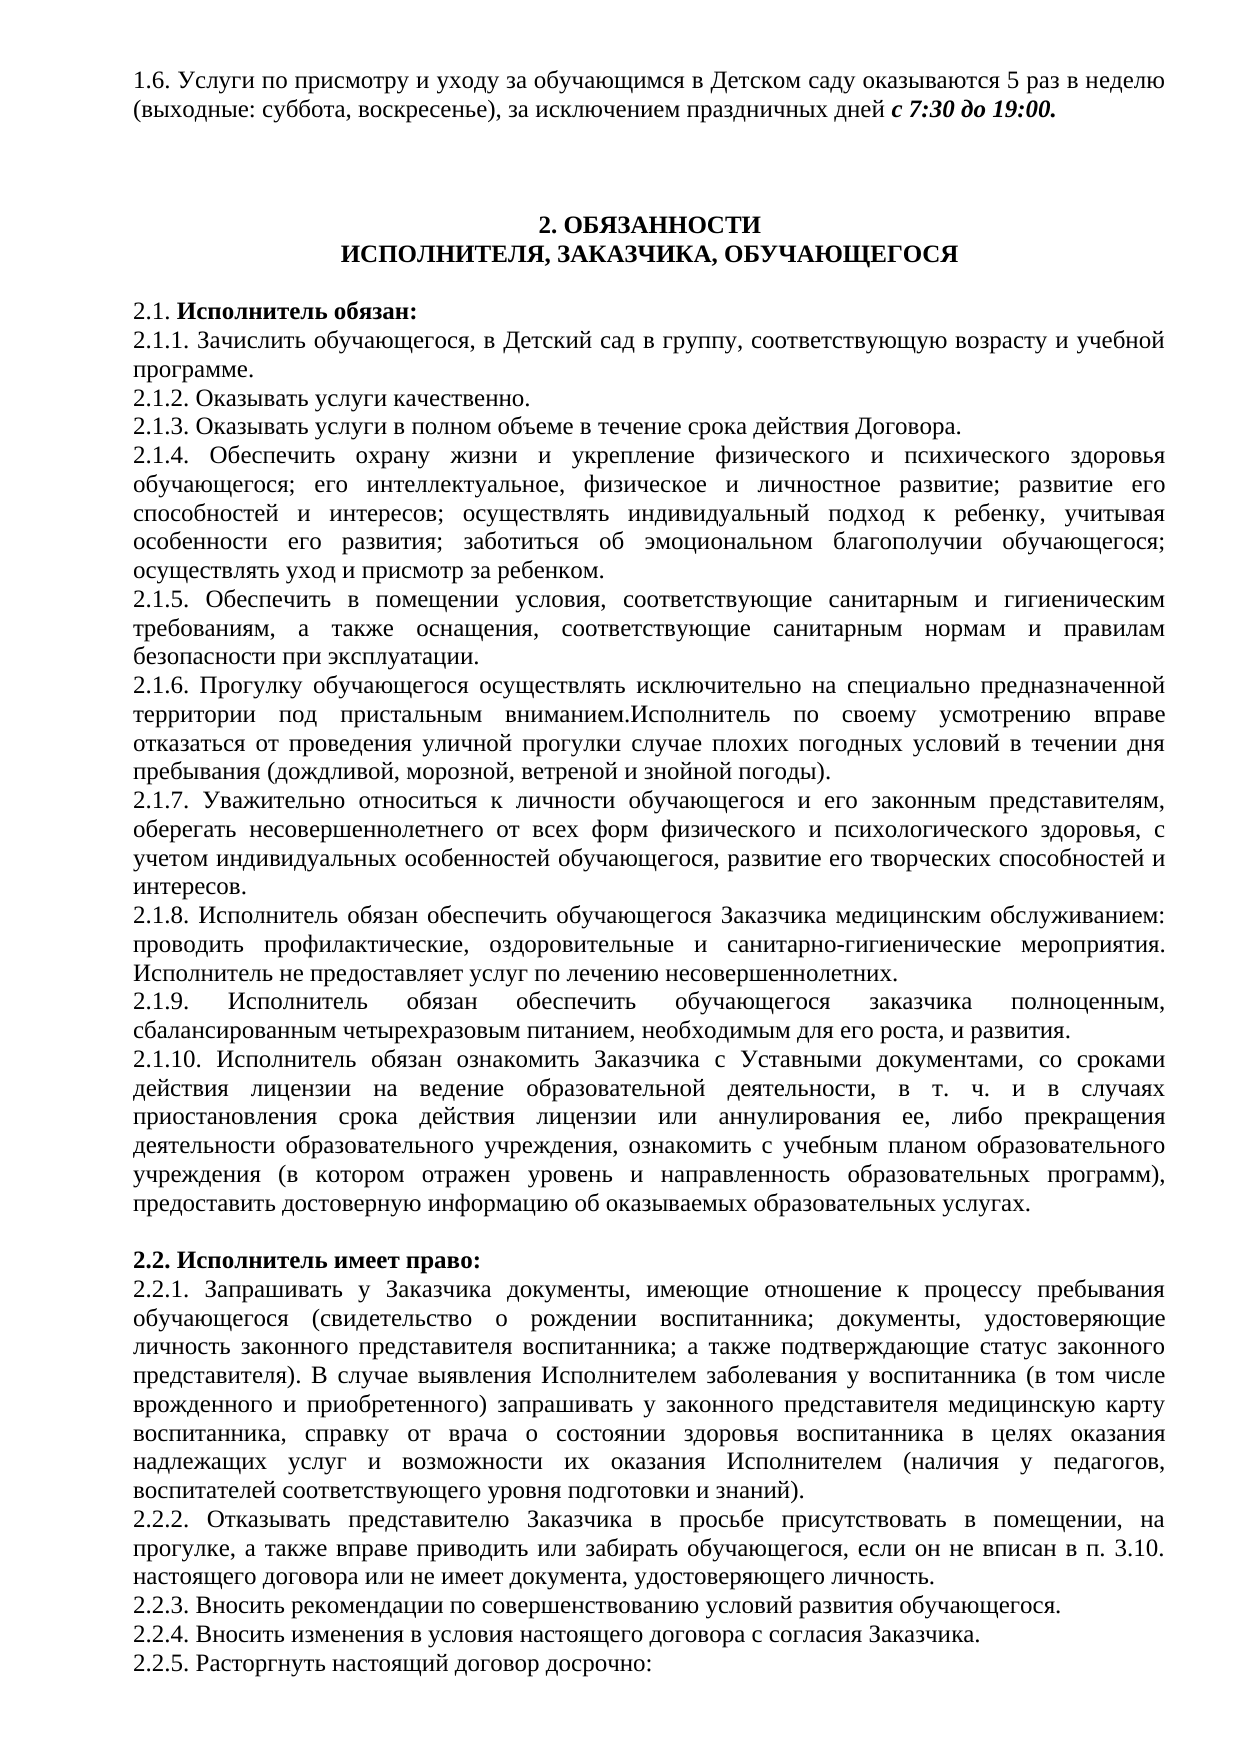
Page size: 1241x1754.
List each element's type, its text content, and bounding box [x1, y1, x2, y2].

text 2.1.9. Исполнитель обязан обеспечить обучающегося заказчика полноценным, сбалансированным четырехразовым питанием, необходимым для его роста, и развития. [133, 986, 1166, 1044]
text 2.1.10. Исполнитель обязан ознакомить Заказчика с Уставными документами, со сроками действия лицензии на ведение образовательной деятельности, в т. ч. и в случаях приостановления срока действия лицензии или аннулирования ее, либо прекращения деятельности образовательного учреждения, ознакомить с учебным планом образовательного учреждения (в котором отражен уровень и направленность образовательных программ), предоставить достоверную информацию об оказываемых образовательных услугах. [133, 1044, 1166, 1216]
text 2.1.1. Зачислить обучающегося, в Детский сад в группу, соответствующую возрасту и учебной программе. [133, 325, 1166, 383]
text 2.1.4. Обеспечить охрану жизни и укрепление физического и психического здоровья обучающегося; его интеллектуальное, физическое и личностное развитие; развитие его способностей и интересов; осуществлять индивидуальный подход к ребенку, учитывая особенности его развития; заботиться об эмоциональном благополучии обучающегося; осуществлять уход и присмотр за ребенком. [133, 440, 1166, 584]
text 2.1.2. Оказывать услуги качественно. [133, 383, 1166, 411]
text 2. ОБЯЗАННОСТИ [133, 210, 1166, 239]
text 1.6. Услуги по присмотру и уходу за обучающимся в Детском саду оказываются 5 раз в неделю (выходные: суббота, воскресенье), за исключением праздничных дней с 7:30 до 19:00. [133, 66, 1166, 123]
text 2.1.7. Уважительно относиться к личности обучающегося и его законным представителям, оберегать несовершеннолетнего от всех форм физического и психологического здоровья, с учетом индивидуальных особенностей обучающегося, развитие его творческих способностей и интересов. [133, 785, 1166, 900]
text 2.1.8. Исполнитель обязан обеспечить обучающегося Заказчика медицинским обслуживанием: проводить профилактические, оздоровительные и санитарно-гигиенические мероприятия. Исполнитель не предоставляет услуг по лечению несовершеннолетних. [133, 900, 1166, 986]
text 2.2. Исполнитель имеет право: [133, 1245, 1166, 1274]
text 2.1.6. Прогулку обучающегося осуществлять исключительно на специально предназначенной территории под пристальным вниманием.Исполнитель по своему усмотрению вправе отказаться от проведения уличной прогулки случае плохих погодных условий в течении дня пребывания (дождливой, морозной, ветреной и знойной погоды). [133, 670, 1166, 785]
text 2.2.1. Запрашивать у Заказчика документы, имеющие отношение к процессу пребывания обучающегося (свидетельство о рождении воспитанника; документы, удостоверяющие личность законного представителя воспитанника; а также подтверждающие статус законного представителя). В случае выявления Исполнителем заболевания у воспитанника (в том числе врожденного и приобретенного) запрашивать у законного представителя медицинскую карту воспитанника, справку от врача о состоянии здоровья воспитанника в целях оказания надлежащих услуг и возможности их оказания Исполнителем (наличия у педагогов, воспитателей соответствующего уровня подготовки и знаний). [133, 1274, 1166, 1504]
text 2.1.3. Оказывать услуги в полном объеме в течение срока действия Договора. [133, 411, 1166, 440]
text 2.1.5. Обеспечить в помещении условия, соответствующие санитарным и гигиеническим требованиям, а также оснащения, соответствующие санитарным нормам и правилам безопасности при эксплуатации. [133, 584, 1166, 670]
text ИСПОЛНИТЕЛЯ, ЗАКАЗЧИКА, ОБУЧАЮЩЕГОСЯ [133, 239, 1166, 268]
text 2.2.2. Отказывать представителю Заказчика в просьбе присутствовать в помещении, на прогулке, а также вправе приводить или забирать обучающегося, если он не вписан в п. 3.10. настоящего договора или не имеет документа, удостоверяющего личность. [133, 1504, 1166, 1590]
text 2.2.4. Вносить изменения в условия настоящего договора с согласия Заказчика. [133, 1619, 1166, 1648]
text 2.2.5. Расторгнуть настоящий договор досрочно: [133, 1648, 1166, 1676]
text 2.1. Исполнитель обязан: [133, 296, 1166, 325]
text 2.2.3. Вносить рекомендации по совершенствованию условий развития обучающегося. [133, 1590, 1166, 1619]
